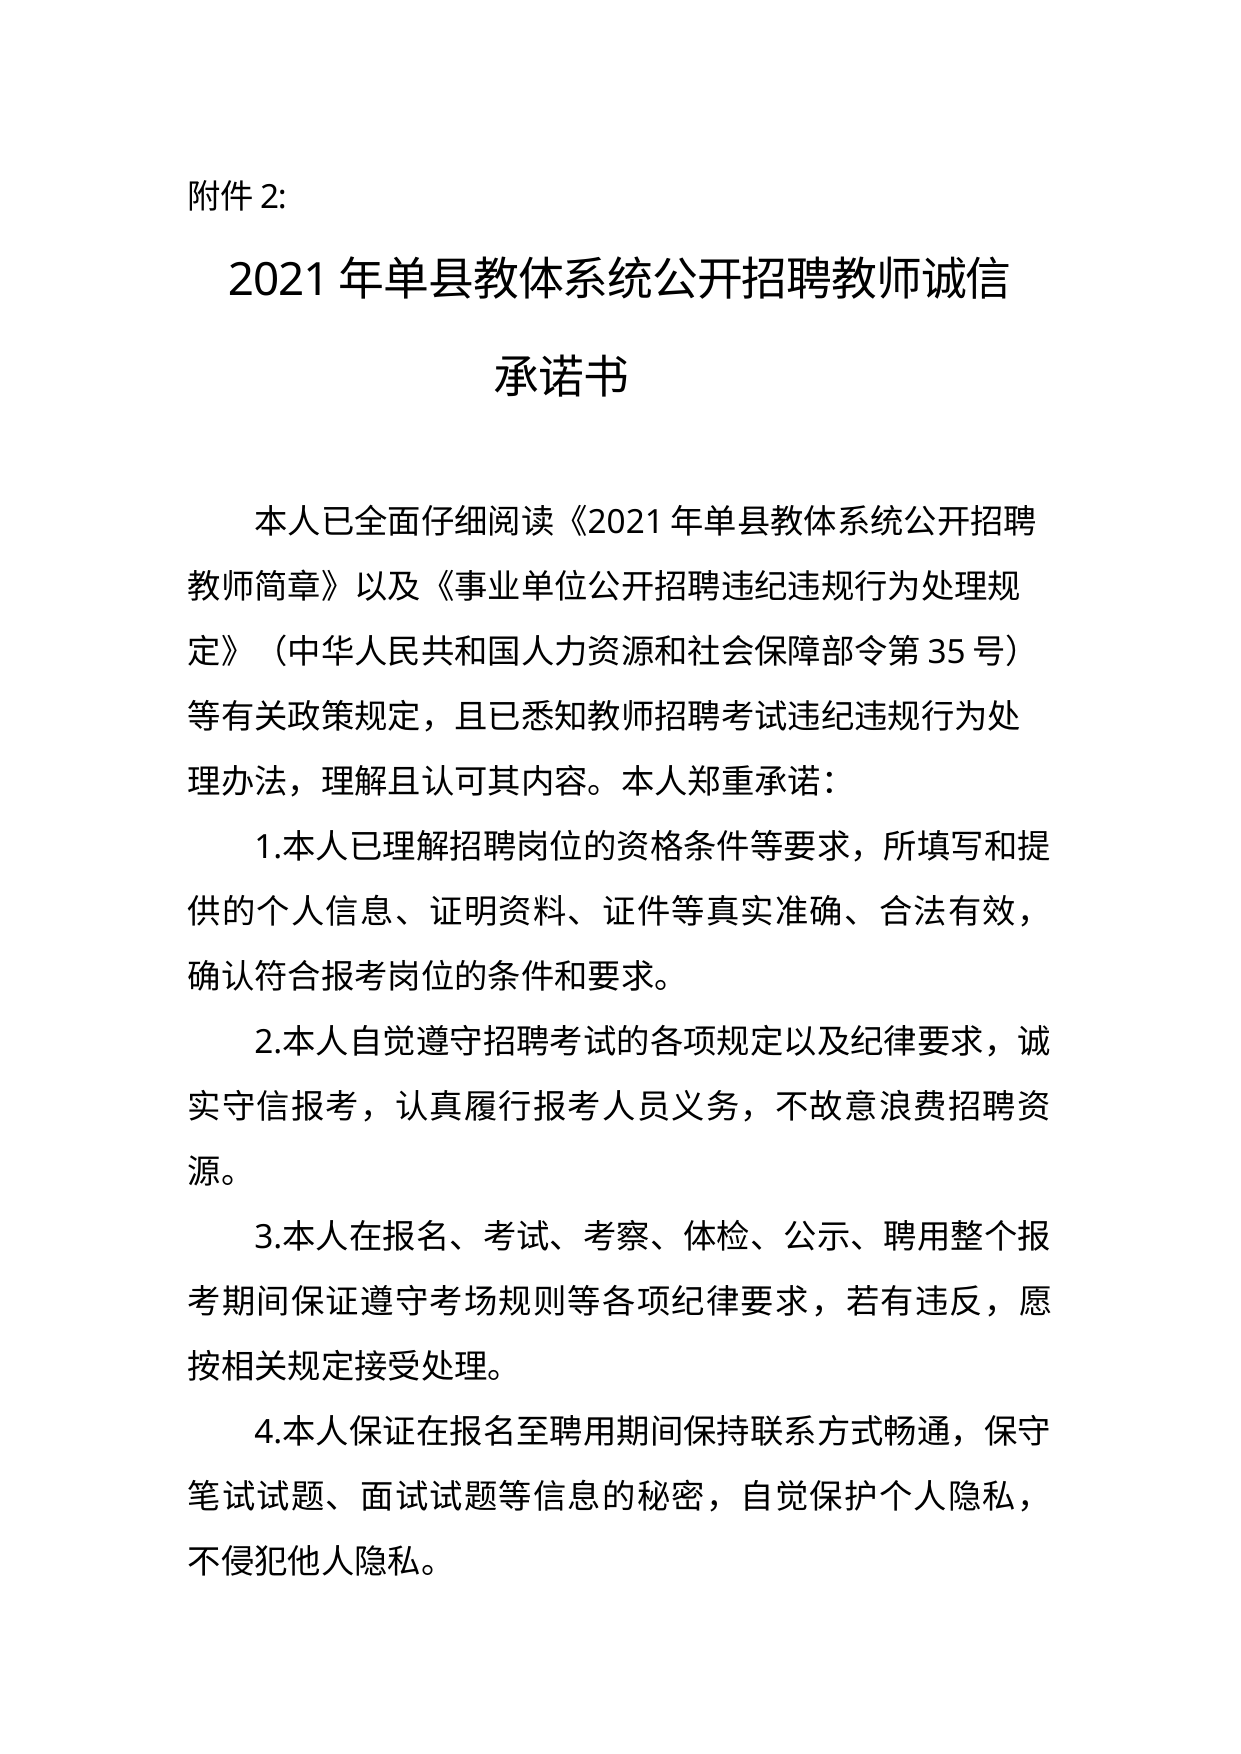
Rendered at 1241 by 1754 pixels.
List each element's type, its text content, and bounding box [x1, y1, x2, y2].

text 附件2: [187, 162, 1053, 227]
text 4.本人保证在报名至聘用期间保持联系方式畅通，保守笔试试题、面试试题等信息的秘密，自觉保护个人隐私，不侵犯他人隐私。 [187, 1397, 1053, 1592]
text 承诺书 [187, 324, 1053, 422]
text 2.本人自觉遵守招聘考试的各项规定以及纪律要求，诚实守信报考，认真履行报考人员义务，不故意浪费招聘资源。 [187, 1007, 1053, 1202]
text 1.本人已理解招聘岗位的资格条件等要求，所填写和提供的个人信息、证明资料、证件等真实准确、合法有效，确认符合报考岗位的条件和要求。 [187, 812, 1053, 1007]
text 3.本人在报名、考试、考察、体检、公示、聘用整个报考期间保证遵守考场规则等各项纪律要求，若有违反，愿按相关规定接受处理。 [187, 1202, 1053, 1397]
text 本人已全面仔细阅读《2021年单县教体系统公开招聘教师简章》以及《事业单位公开招聘违纪违规行为处理规定》（中华人民共和国人力资源和社会保障部令第35号）等有关政策规定，且已悉知教师招聘考试违纪违规行为处理办法，理解且认可其内容。本人郑重承诺： [187, 487, 1053, 812]
text 2021年单县教体系统公开招聘教师诚信 [187, 227, 1053, 324]
